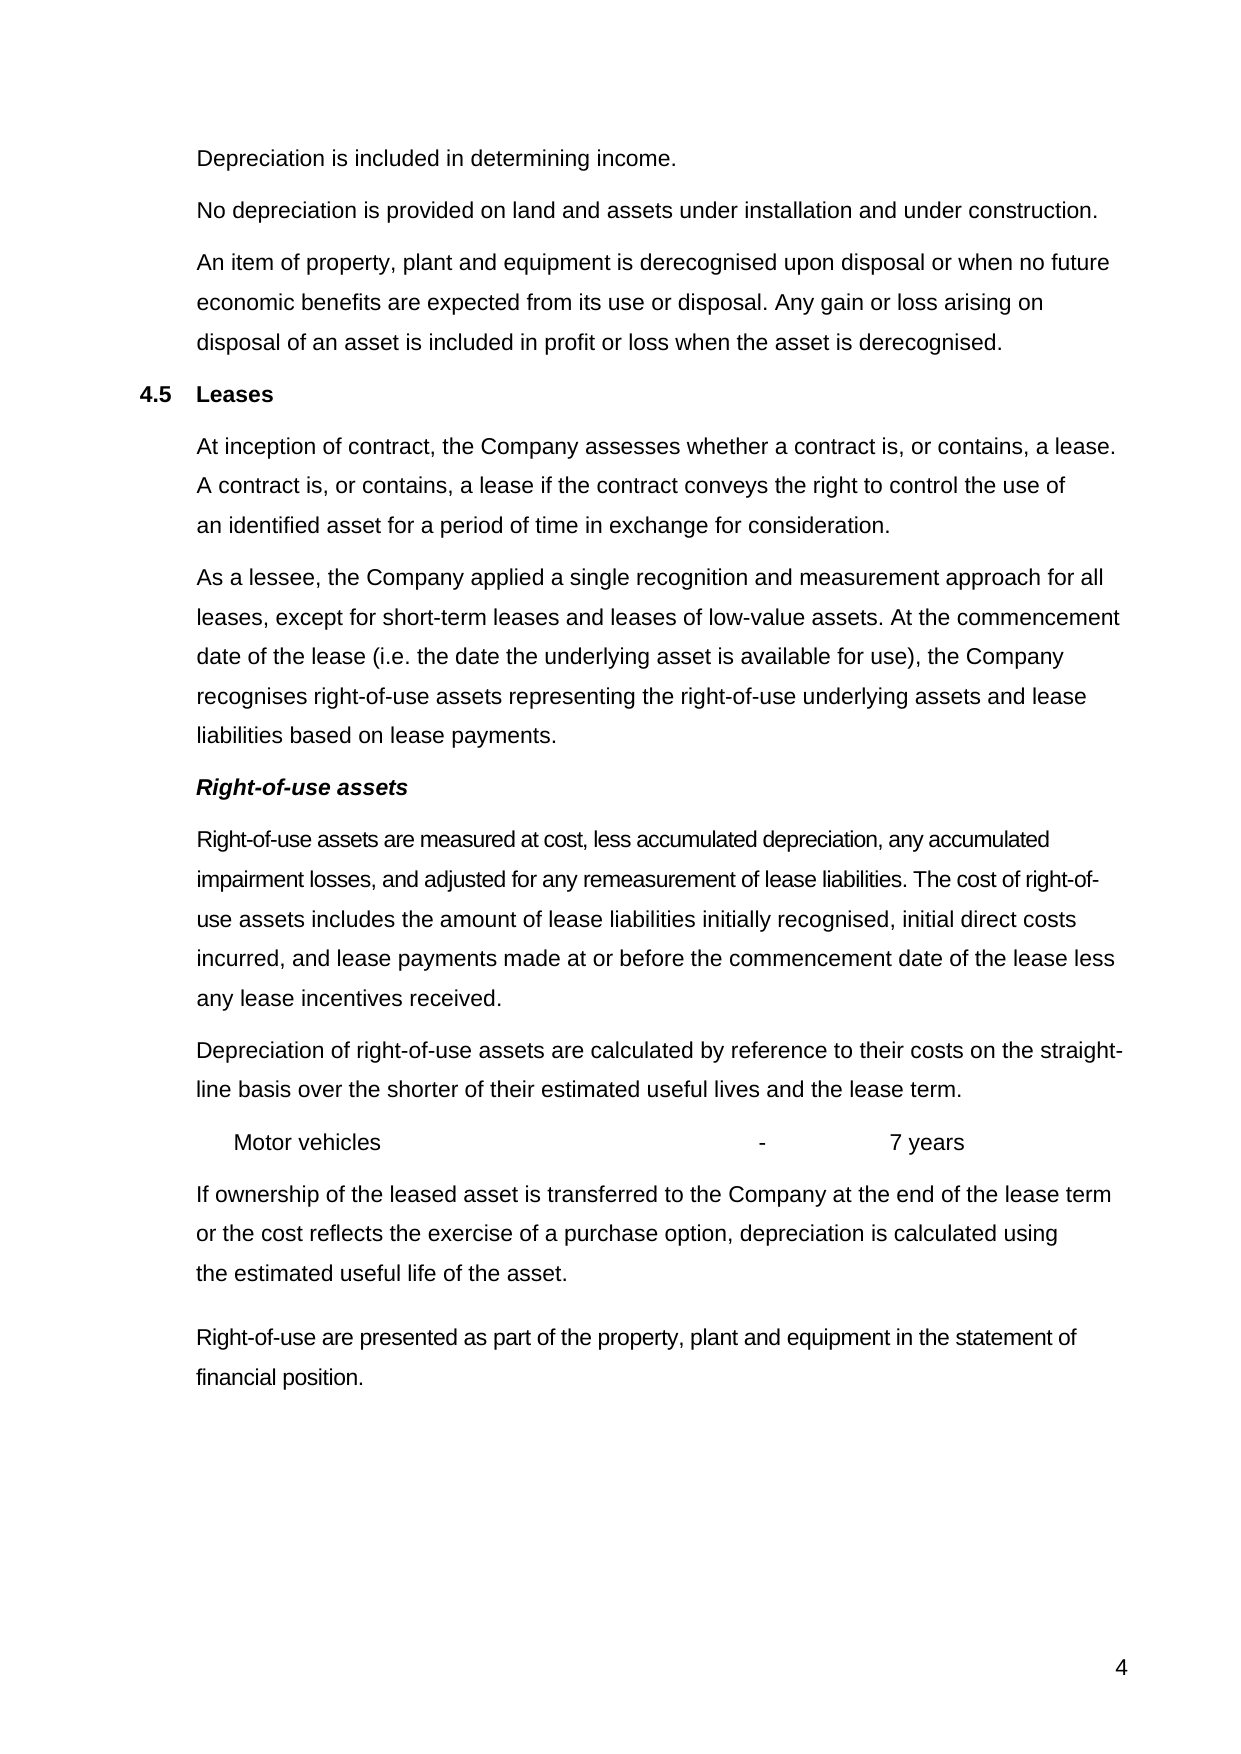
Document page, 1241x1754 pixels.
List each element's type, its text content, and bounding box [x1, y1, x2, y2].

text Right-of-use assets [196, 764, 1128, 804]
text Depreciation is included in determining income. [139, 135, 1128, 174]
text If ownership of the leased asset is transferred to the Company at the end of the lease term or the cost reflects the exercise of a purchase option, depreciation is calculated using the estimated useful life of the asset. [196, 1170, 1128, 1289]
text An item of property, plant and equipment is derecognised upon disposal or when no future economic benefits are expected from its use or disposal. Any gain or loss arising on disposal of an asset is included in profit or loss when the asset is derecognised. [139, 239, 1128, 358]
text As a lessee, the Company applied a single recognition and measurement approach for all leases, except for short-term leases and leases of low-value assets. At the commencement date of the lease (i.e. the date the underlying asset is available for use), the Company recognises right-of-use assets representing the right-of-use underlying assets and lease liabilities based on lease payments. [196, 554, 1128, 752]
text Right-of-use assets are measured at cost, less accumulated depreciation, any accumulated impairment losses, and adjusted for any remeasurement of lease liabilities. The cost of right-of-use assets includes the amount of lease liabilities initially recognised, initial direct costs incurred, and lease payments made at or before the commencement date of the lease less any lease incentives received. [196, 816, 1128, 1014]
text At inception of contract, the Company assesses whether a contract is, or contains, a lease. A contract is, or contains, a lease if the contract conveys the right to control the use of an identified asset for a period of time in exchange for consideration. [196, 422, 1128, 541]
text Right-of-use are presented as part of the property, plant and equipment in the statement of financial position. [196, 1314, 1128, 1393]
text 4.5 Leases [139, 370, 1128, 410]
text No depreciation is provided on land and assets under installation and under construction. [139, 187, 1128, 227]
text Motor vehicles - 7 years [150, 1118, 1128, 1158]
text Depreciation of right-of-use assets are calculated by reference to their costs on the straight-line basis over the shorter of their estimated useful lives and the lease term. [196, 1027, 1128, 1106]
